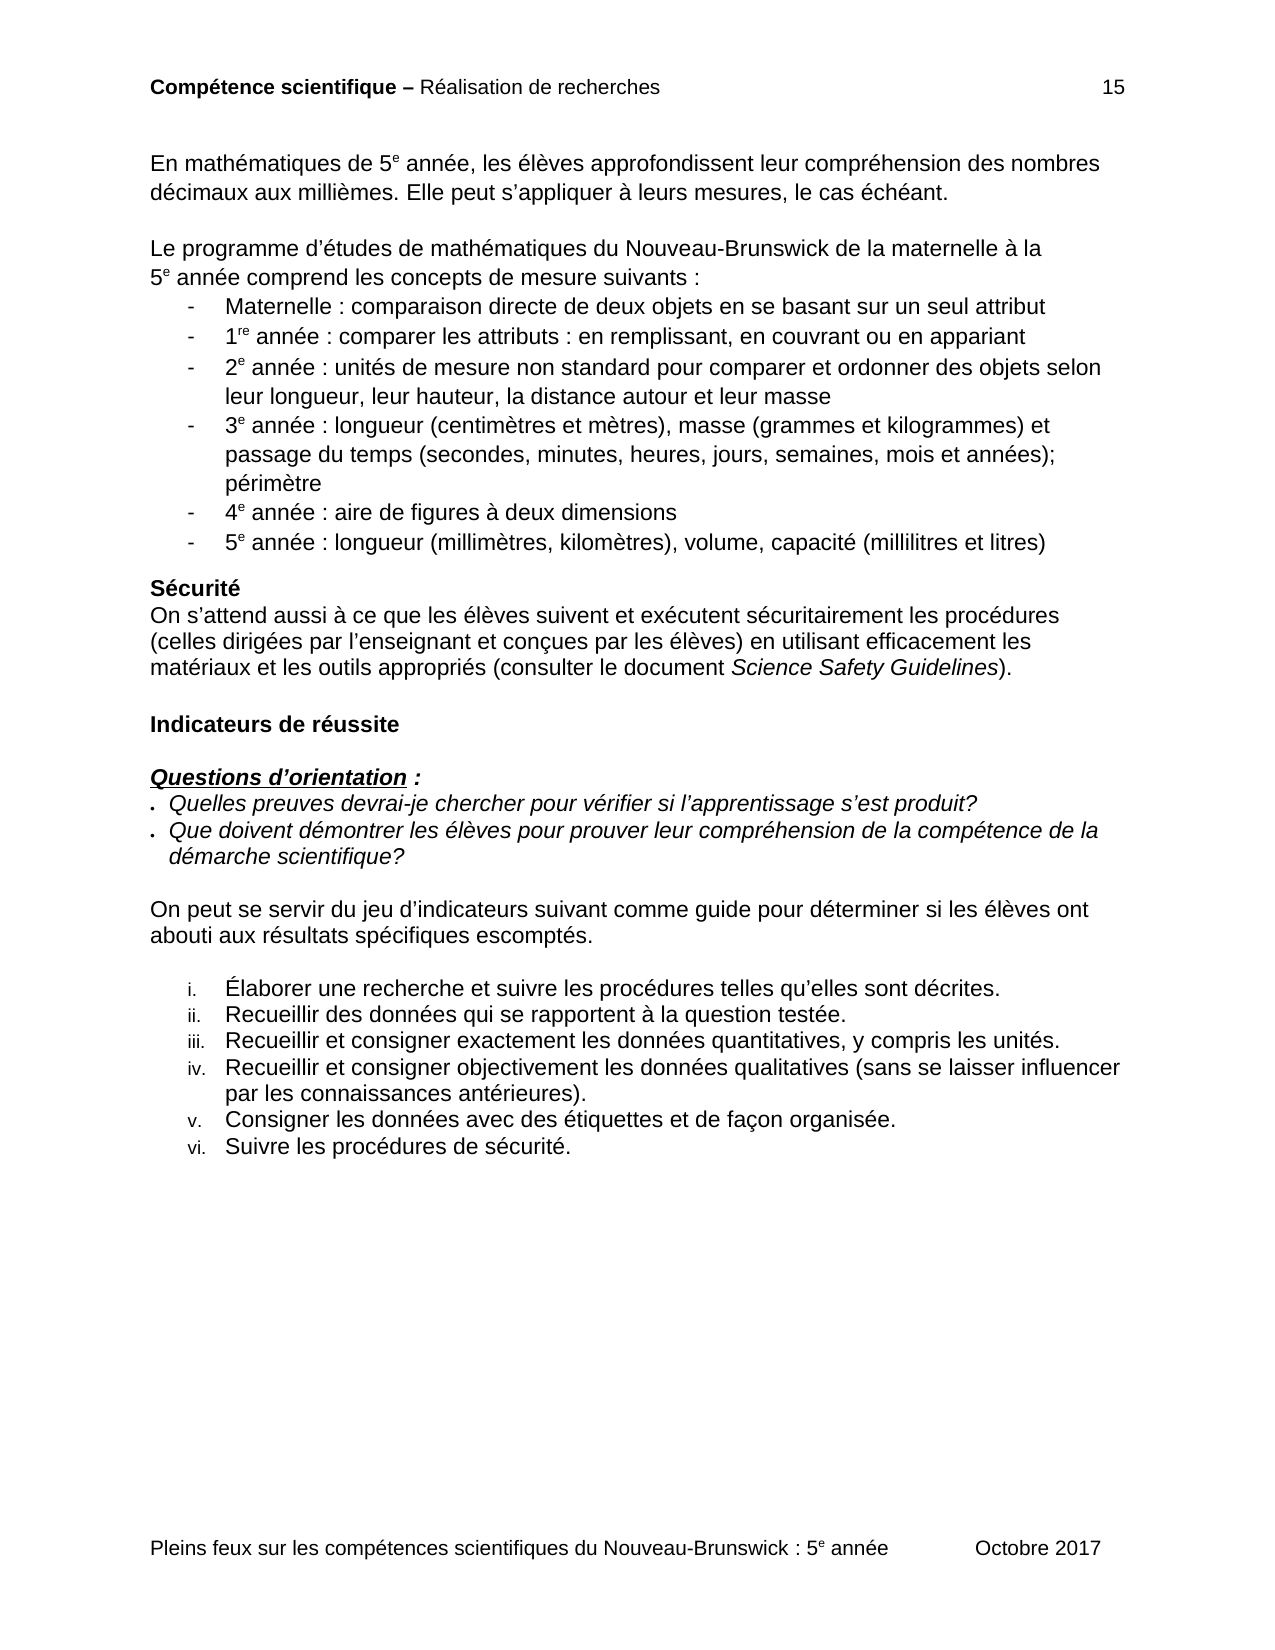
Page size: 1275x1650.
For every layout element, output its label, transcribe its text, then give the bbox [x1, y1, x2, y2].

list Recueillir et consigner exactement les données quantitatives, y compris les unités. [187, 1027, 1125, 1054]
text On s’attend aussi à ce que les élèves suivent et exécutent sécuritairement les procédures (celles dirigées par l’enseignant et conçues par les élèves) en utilisant efficacement les matériaux et les outils appropriés (consulter le document Science Safety Guidelines). [150, 602, 1125, 681]
list Élaborer une recherche et suivre les procédures telles qu’elles sont décrites. [187, 975, 1125, 1001]
list Suivre les procédures de sécurité. [187, 1133, 1125, 1159]
list 5e année : longueur (millimètres, kilomètres), volume, capacité (millilitres et litres) [187, 528, 1125, 556]
text En mathématiques de 5e année, les élèves approfondissent leur compréhension des nombres décimaux aux millièmes. Elle peut s’appliquer à leurs mesures, le cas échéant. [150, 150, 1125, 205]
list Recueillir des données qui se rapportent à la question testée. [187, 1001, 1125, 1027]
list 1re année : comparer les attributs : en remplissant, en couvrant ou en appariant [187, 322, 1125, 350]
text Questions d’orientation : [150, 764, 1125, 790]
list Que doivent démontrer les élèves pour prouver leur compréhension de la compétence de la démarche scientifique? [150, 817, 1125, 869]
list 3e année : longueur (centimètres et mètres), masse (grammes et kilogrammes) et passage du temps (secondes, minutes, heures, jours, semaines, mois et années); périmètre [187, 411, 1125, 496]
text On peut se servir du jeu d’indicateurs suivant comme guide pour déterminer si les élèves ont abouti aux résultats spécifiques escomptés. [150, 896, 1125, 948]
list Consigner les données avec des étiquettes et de façon organisée. [187, 1106, 1125, 1133]
text Sécurité [150, 575, 1125, 602]
list Recueillir et consigner objectivement les données qualitatives (sans se laisser influencer par les connaissances antérieures). [187, 1054, 1125, 1106]
text Indicateurs de réussite [150, 711, 1125, 737]
list Maternelle : comparaison directe de deux objets en se basant sur un seul attribut [187, 292, 1125, 320]
list Quelles preuves devrai-je chercher pour vérifier si l’apprentissage s’est produit? [150, 790, 1125, 817]
text Le programme d’études de mathématiques du Nouveau-Brunswick de la maternelle à la 5e année comprend les concepts de mesure suivants : [150, 235, 1125, 290]
list 4e année : aire de figures à deux dimensions [187, 498, 1125, 526]
list 2e année : unités de mesure non standard pour comparer et ordonner des objets selon leur longueur, leur hauteur, la distance autour et leur masse [187, 353, 1125, 409]
